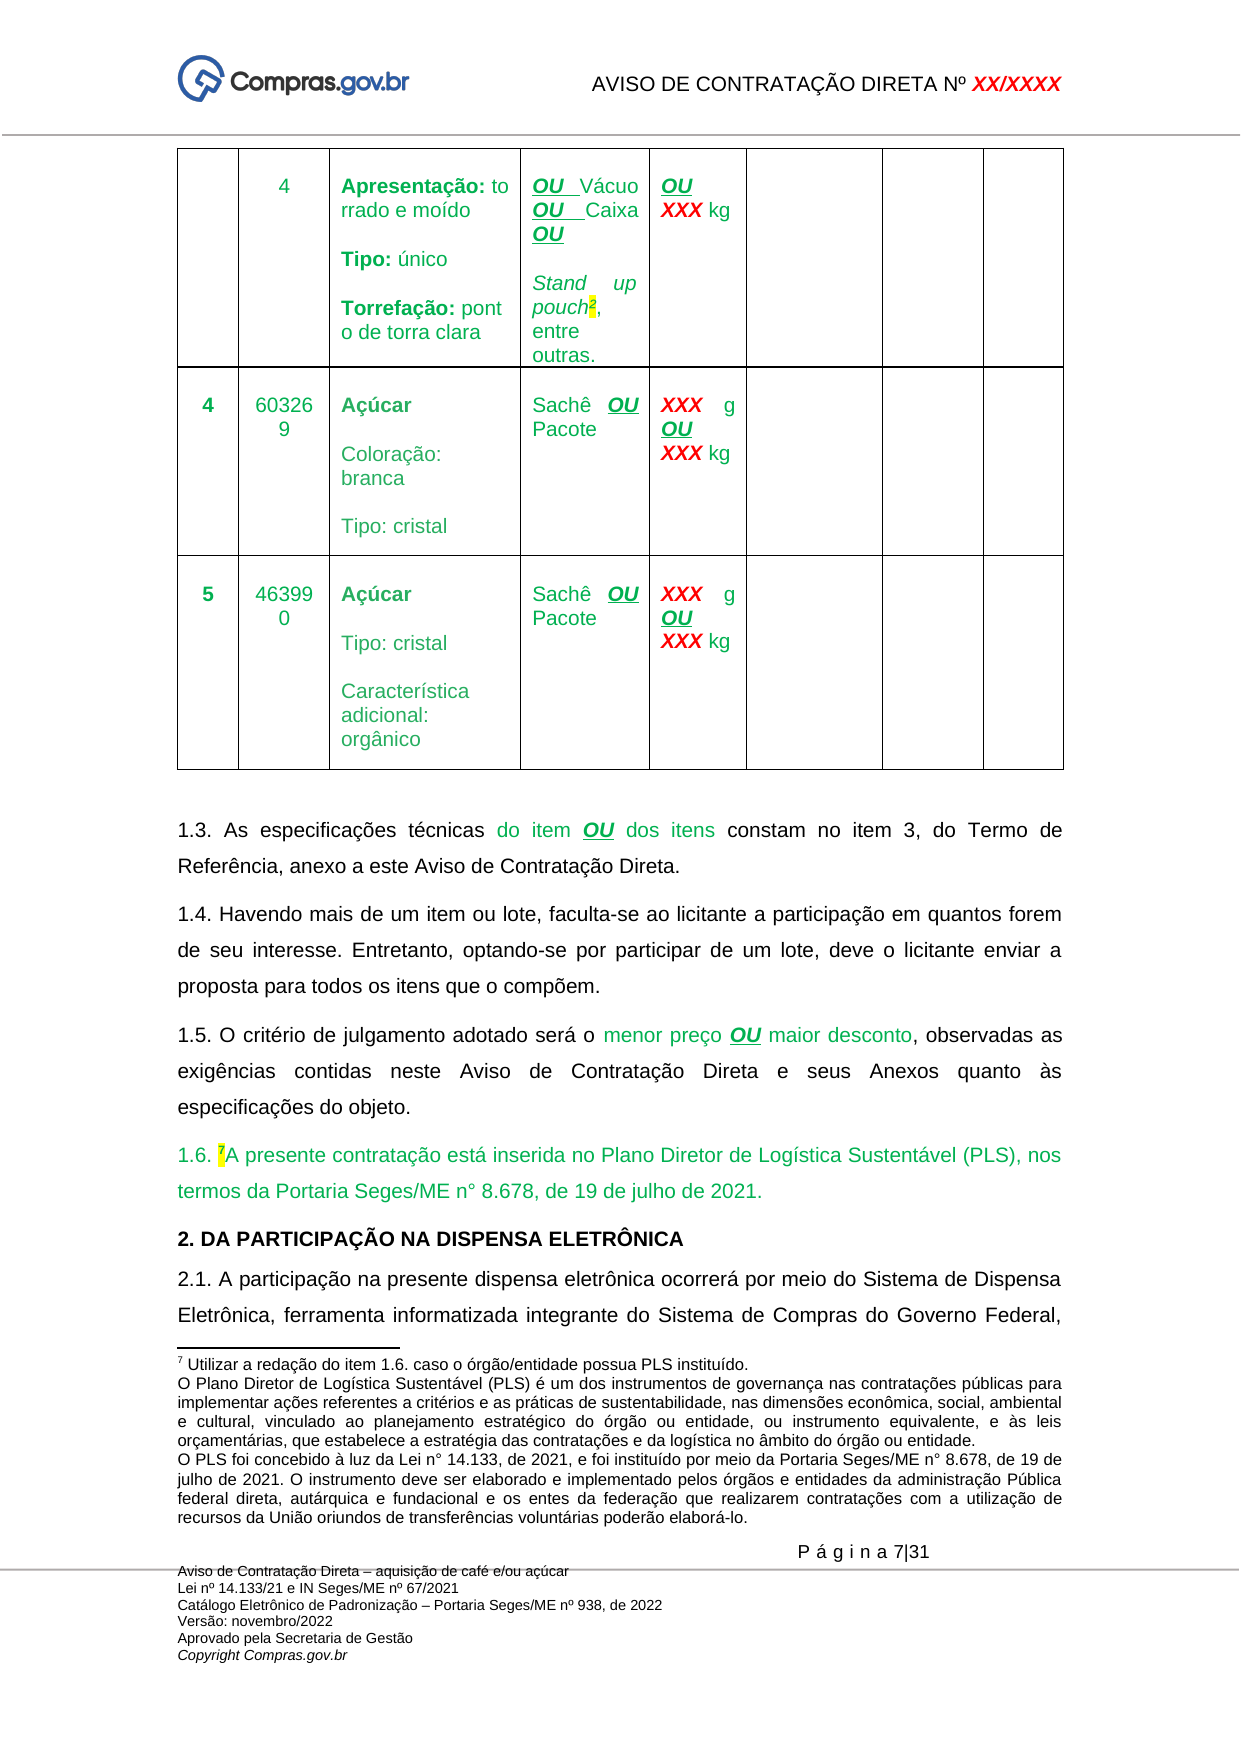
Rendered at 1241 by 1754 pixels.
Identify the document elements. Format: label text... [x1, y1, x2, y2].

table_cell 4 [178, 368, 238, 555]
table_cell Açúcar Coloração: branca Tipo: cristal [330, 368, 520, 555]
list 1.3. As especificações técnicas do item OU dos itens constam no item 3, do Termo de Referência, anexo a este Aviso de Contratação Direta. [177, 818, 1063, 878]
table_cell [883, 368, 983, 555]
table_cell [984, 149, 1063, 366]
subtitle 2. DA PARTICIPAÇÃO NA DISPENSA ELETRÔNICA [177, 1227, 1063, 1251]
table_cell [747, 368, 882, 555]
table_cell Açúcar Tipo: cristal Característica adicional: orgânico [330, 556, 520, 768]
list 1.5. O critério de julgamento adotado será o menor preço OU maior desconto, observadas as exigências contidas neste Aviso de Contratação Direta e seus Anexos quanto às especificações do objeto. [177, 1023, 1063, 1118]
table_cell [883, 149, 983, 366]
list 1.6. A presente contratação está inserida no Plano Diretor de Logística Sustentável (PLS), nos termos da Portaria Seges/ME n° 8.678, de 19 de julho de 2021. [177, 1143, 1063, 1203]
table_cell [883, 556, 983, 768]
list 1.4. Havendo mais de um item ou lote, faculta-se ao licitante a participação em quantos forem de seu interesse. Entretanto, optando-se por participar de um lote, deve o licitante enviar a proposta para todos os itens que o compõem. [177, 902, 1063, 998]
table_cell [747, 149, 882, 366]
table_cell 3 [178, 149, 238, 366]
table_cell [747, 556, 882, 768]
table_cell Sachê OU Pacote [521, 556, 649, 768]
table_cell XXX g OU XXX kg [650, 368, 746, 555]
table_cell 5 [178, 556, 238, 768]
table_cell 463990 [239, 556, 329, 768]
table_cell [984, 556, 1063, 768]
table_cell Café Apresentação: torrado e moído Tipo: único Torrefação: ponto de torra clara [330, 149, 520, 366]
picture [169, 136, 418, 141]
table_cell Sachê OU Pacote [521, 368, 649, 555]
table_cell 606524 [239, 149, 329, 366]
table_cell Almofada OU Vácuo OU Caixa OU Stand up pouch², entre outras. [521, 149, 649, 366]
table_cell XXX g OU XXX kg [650, 556, 746, 768]
table_cell [984, 368, 1063, 555]
table_cell XXX g OU XXX kg [650, 149, 746, 366]
picture [169, 16, 418, 134]
table_cell 603269 [239, 368, 329, 555]
